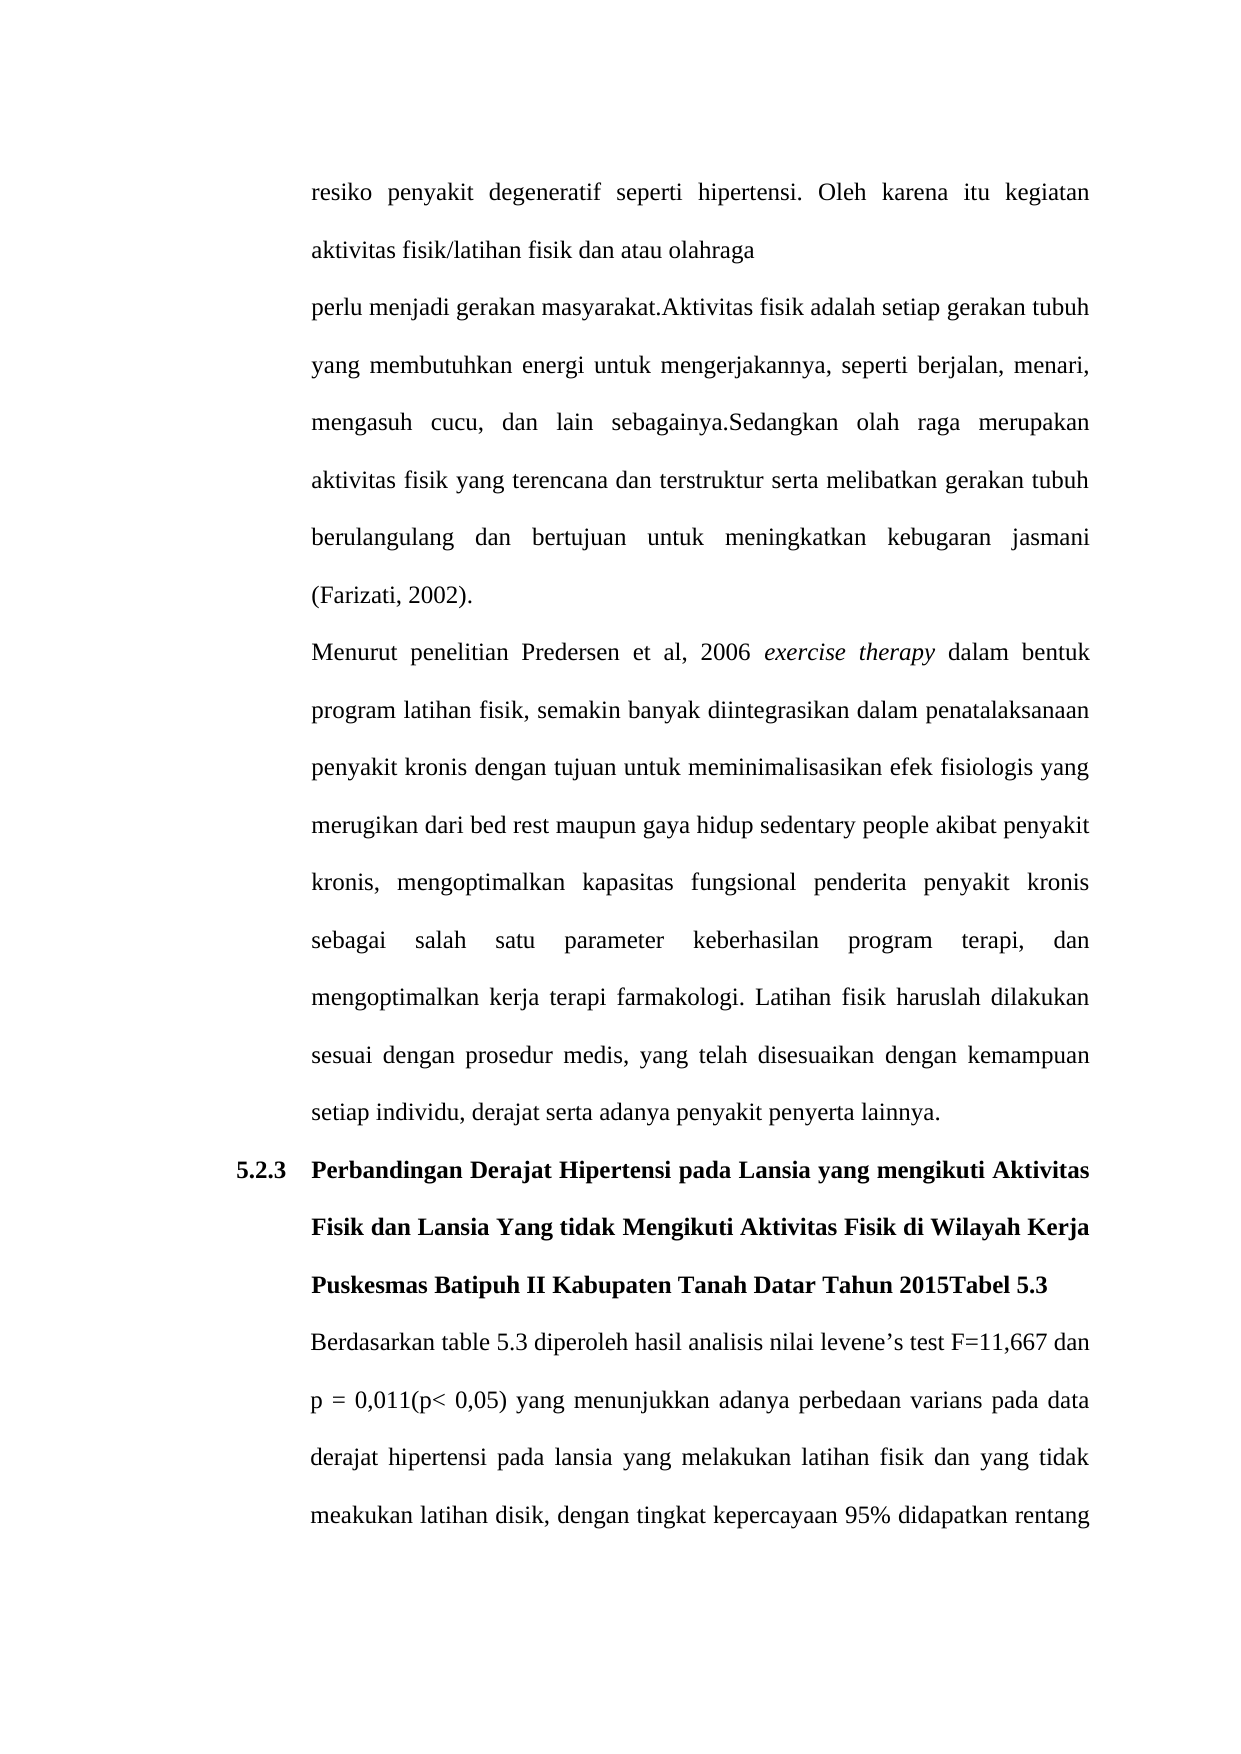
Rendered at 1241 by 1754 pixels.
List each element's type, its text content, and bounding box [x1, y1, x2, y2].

list Perbandingan Derajat Hipertensi pada Lansia yang mengikuti Aktivitas Fisik dan Lansia Yang tidak Mengikuti Aktivitas Fisik di Wilayah Kerja Puskesmas Batipuh II Kabupaten Tanah Datar Tahun 2015Tabel 5.3 [236, 1155, 1090, 1298]
list Menurut penelitian Predersen et al, 2006 exercise therapy dalam bentuk program latihan fisik, semakin banyak diintegrasikan dalam penatalaksanaan penyakit kronis dengan tujuan untuk meminimalisasikan efek fisiologis yang merugikan dari bed rest maupun gaya hidup sedentary people akibat penyakit kronis, mengoptimalkan kapasitas fungsional penderita penyakit kronis sebagai salah satu parameter keberhasilan program terapi, dan mengoptimalkan kerja terapi farmakologi. Latihan fisik haruslah dilakukan sesuai dengan prosedur medis, yang telah disesuaikan dengan kemampuan setiap individu, derajat serta adanya penyakit penyerta lainnya. [311, 637, 1090, 1126]
list perlu menjadi gerakan masyarakat.Aktivitas fisik adalah setiap gerakan tubuh yang membutuhkan energi untuk mengerjakannya, seperti berjalan, menari, mengasuh cucu, dan lain sebagainya.Sedangkan olah raga merupakan aktivitas fisik yang terencana dan terstruktur serta melibatkan gerakan tubuh berulangulang dan bertujuan untuk meningkatkan kebugaran jasmani (Farizati, 2002). [311, 292, 1090, 608]
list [311, 177, 1090, 263]
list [310, 1327, 1090, 1528]
